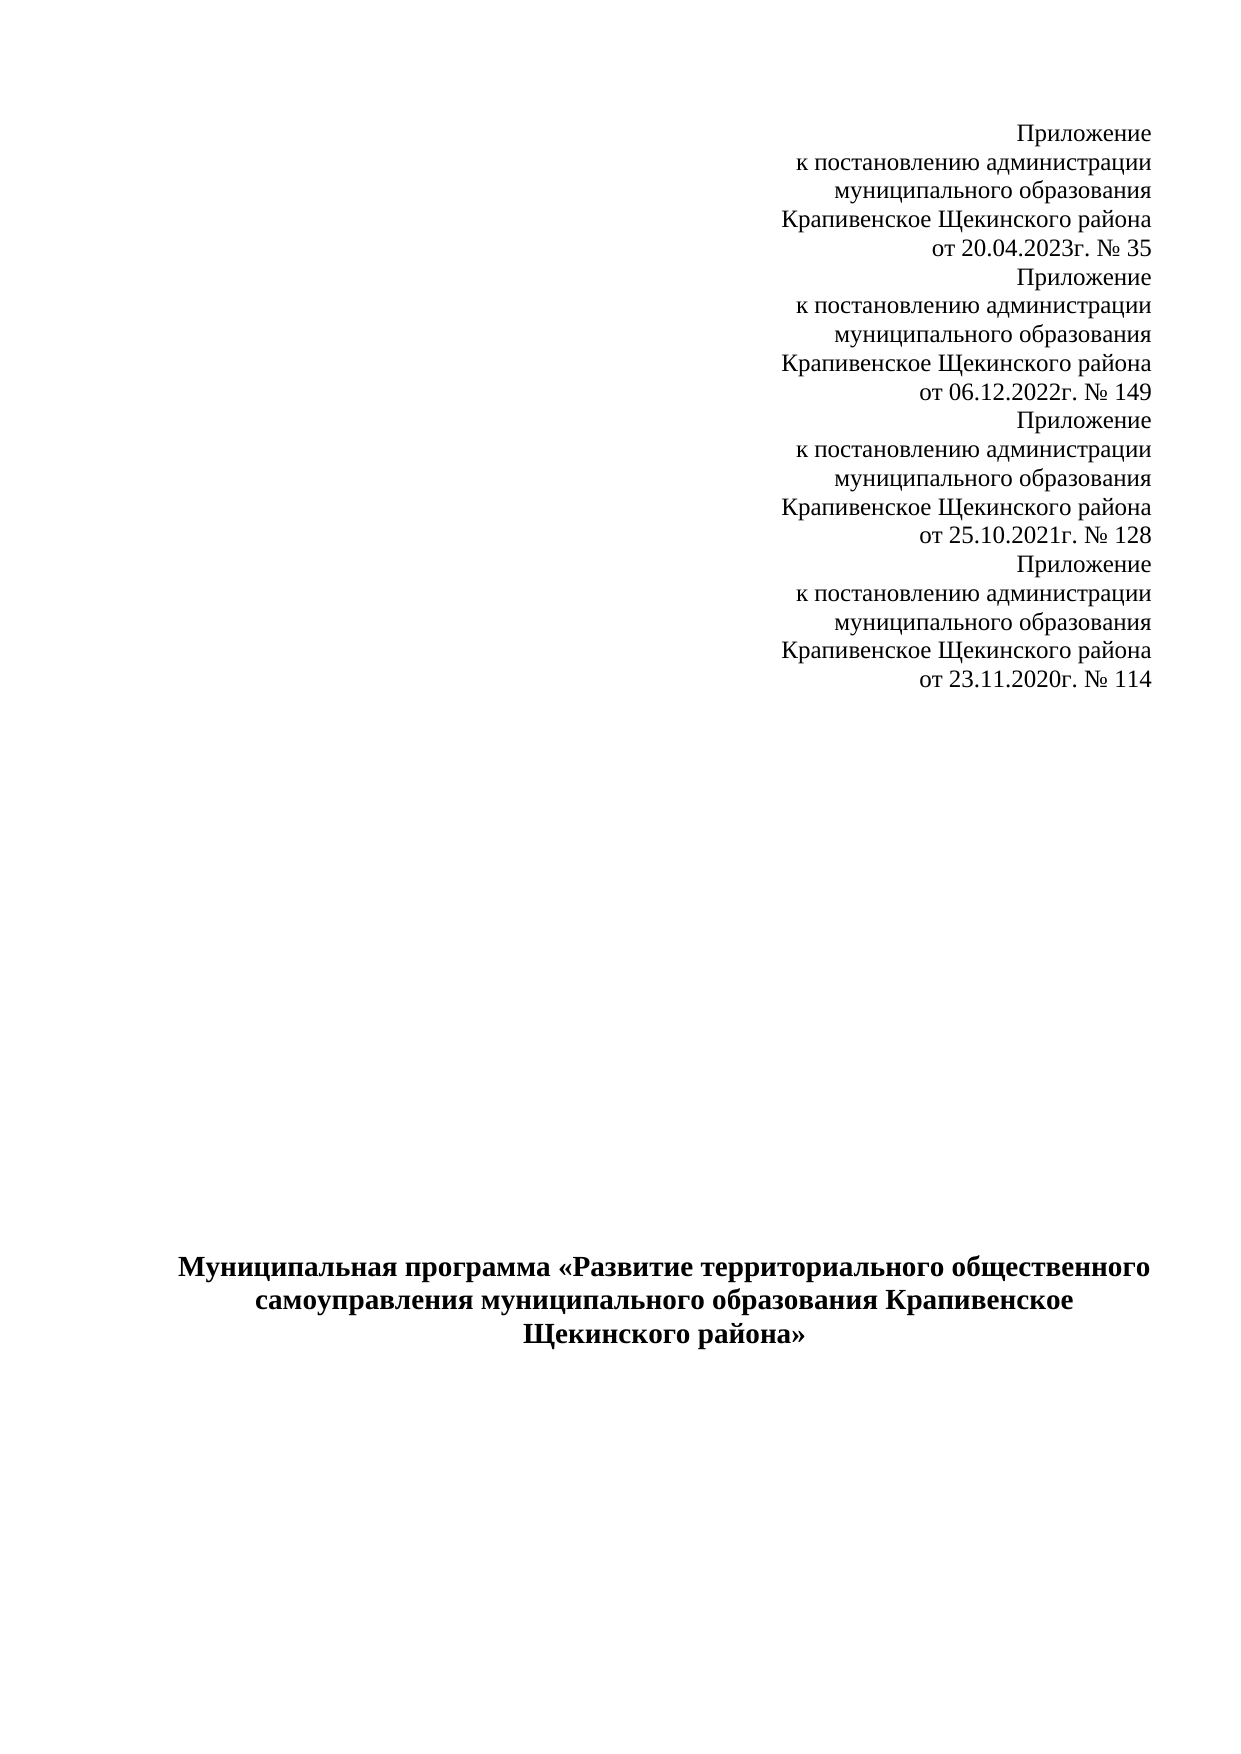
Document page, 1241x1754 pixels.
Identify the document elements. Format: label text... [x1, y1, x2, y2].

text Приложение [177, 262, 1152, 291]
text к постановлению администрации [177, 578, 1152, 607]
text муниципального образования [177, 463, 1152, 492]
text к постановлению администрации [177, 291, 1152, 319]
text от 06.12.2022г. № 149 [177, 377, 1152, 406]
text Крапивенское Щекинского района [177, 636, 1152, 664]
text от 25.10.2021г. № 128 [177, 521, 1152, 549]
text от 23.11.2020г. № 114 [177, 664, 1152, 693]
text муниципального образования [177, 319, 1152, 348]
text муниципального образования [177, 176, 1152, 204]
text Муниципальная программа «Развитие территориального общественного самоуправления муниципального образования Крапивенское Щекинского района» [177, 1249, 1152, 1349]
text Крапивенское Щекинского района [177, 348, 1152, 377]
text Крапивенское Щекинского района [177, 204, 1152, 233]
text Приложение [177, 549, 1152, 578]
text Приложение [177, 118, 1152, 147]
text Крапивенское Щекинского района [177, 492, 1152, 521]
text муниципального образования [177, 607, 1152, 636]
text к постановлению администрации [177, 434, 1152, 463]
text Приложение [177, 406, 1152, 434]
text к постановлению администрации [177, 147, 1152, 176]
text от 20.04.2023г. № 35 [177, 233, 1152, 262]
